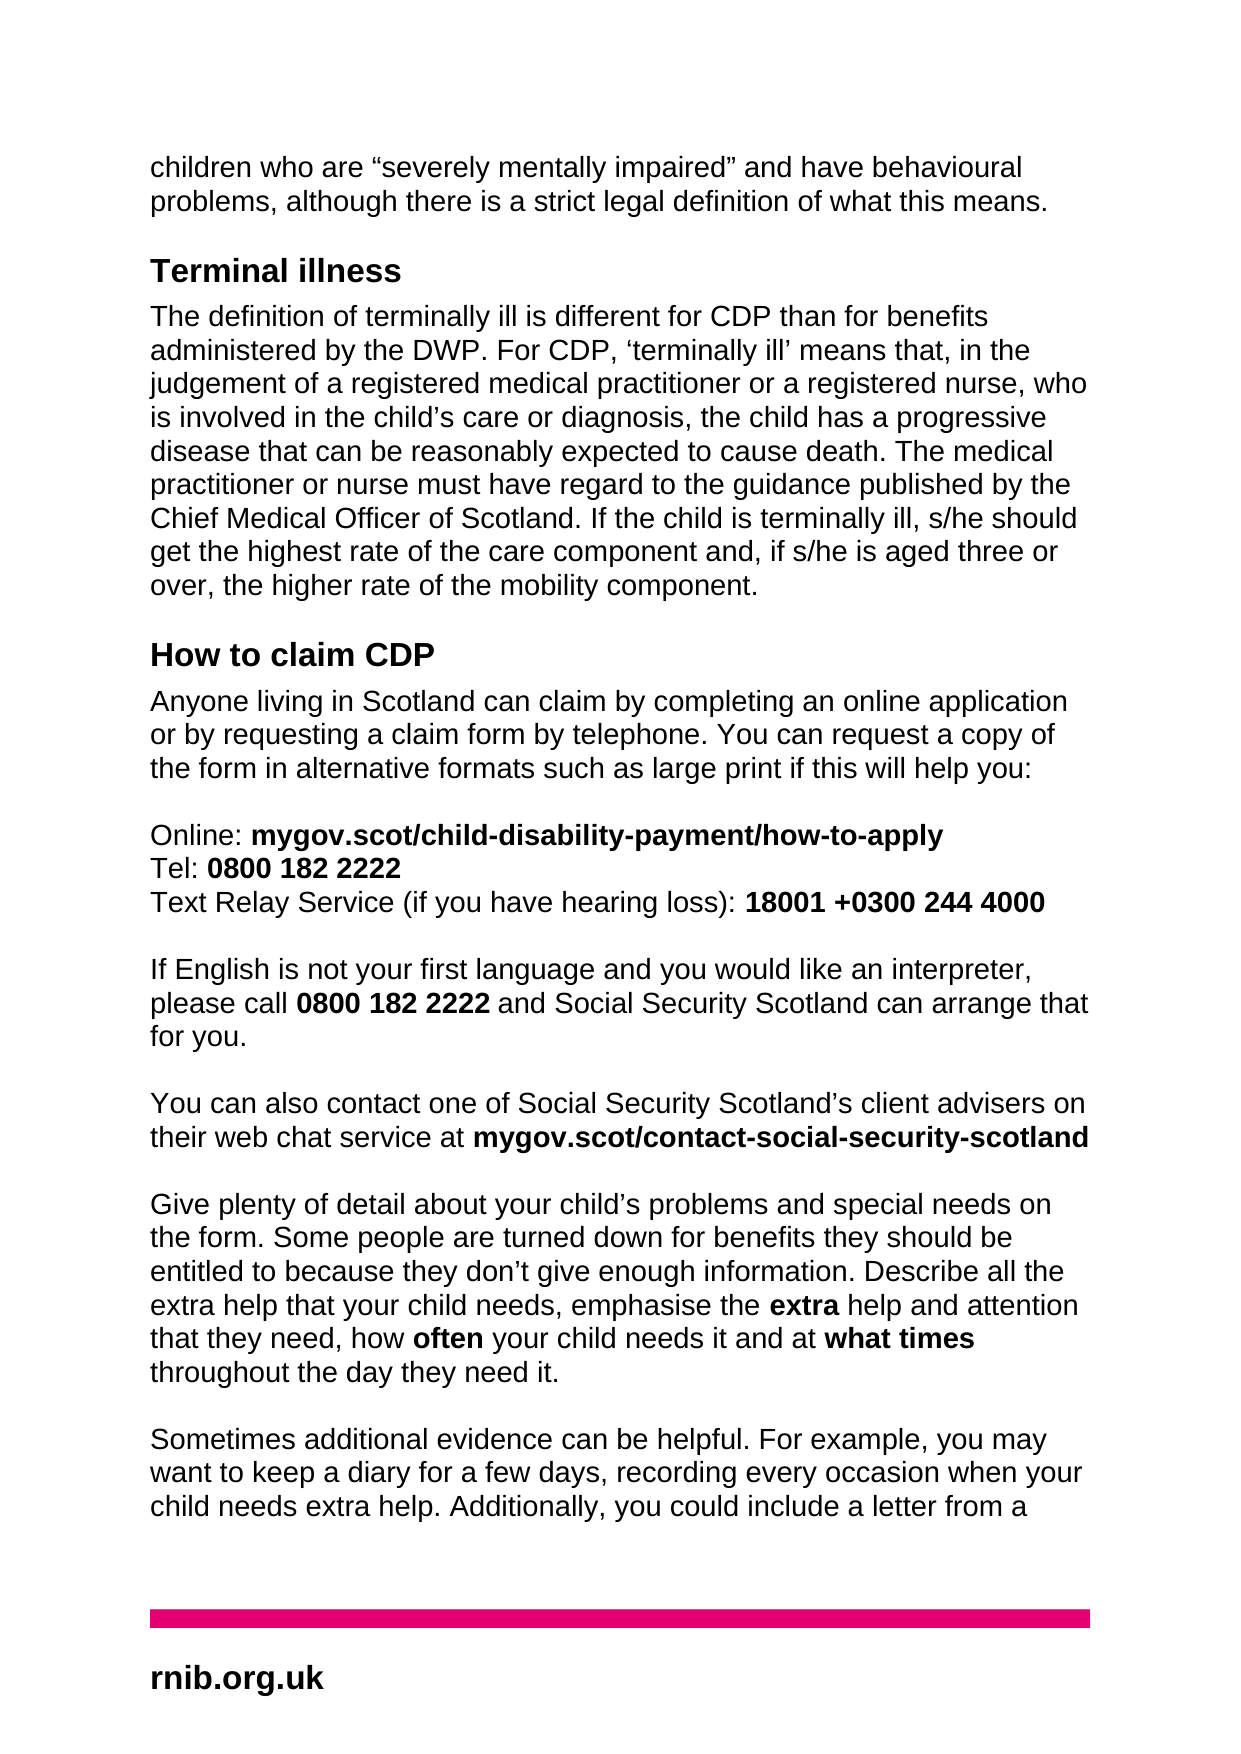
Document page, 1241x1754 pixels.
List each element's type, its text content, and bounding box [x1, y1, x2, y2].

text You can also contact one of Social Security Scotland’s client advisers on their web chat service at mygov.scot/contact-social-security-scotland [150, 1086, 1090, 1153]
text Text Relay Service (if you have hearing loss): 18001 +0300 244 4000 [150, 885, 1090, 952]
text If English is not your first language and you would like an interpreter, please call 0800 182 2222 and Social Security Scotland can arrange that for you. [150, 952, 1090, 1053]
text Anyone living in Scotland can claim by completing an online application or by requesting a claim form by telephone. You can request a copy of the form in alternative formats such as large print if this will help you: [150, 684, 1090, 784]
subtitle Terminal illness [150, 251, 1090, 289]
subtitle How to claim CDP [150, 635, 1090, 673]
text Give plenty of detail about your child’s problems and special needs on the form. Some people are turned down for benefits they should be entitled to because they don’t give enough information. Describe all the extra help that your child needs, emphasise the extra help and attention that they need, how often your child needs it and at what times throughout the day they need it. [150, 1187, 1090, 1388]
text The definition of terminally ill is different for CDP than for benefits administered by the DWP. For CDP, ‘terminally ill’ means that, in the judgement of a registered medical practitioner or a registered nurse, who is involved in the child’s care or diagnosis, the child has a progressive disease that can be reasonably expected to cause death. The medical practitioner or nurse must have regard to the guidance published by the Chief Medical Officer of Scotland. If the child is terminally ill, s/he should get the highest rate of the care component and, if s/he is aged three or over, the higher rate of the mobility component. [150, 299, 1090, 601]
text Tel: 0800 182 2222 [150, 851, 1090, 885]
text Online: mygov.scot/child-disability-payment/how-to-apply [150, 818, 1090, 851]
picture [150, 1608, 1091, 1628]
